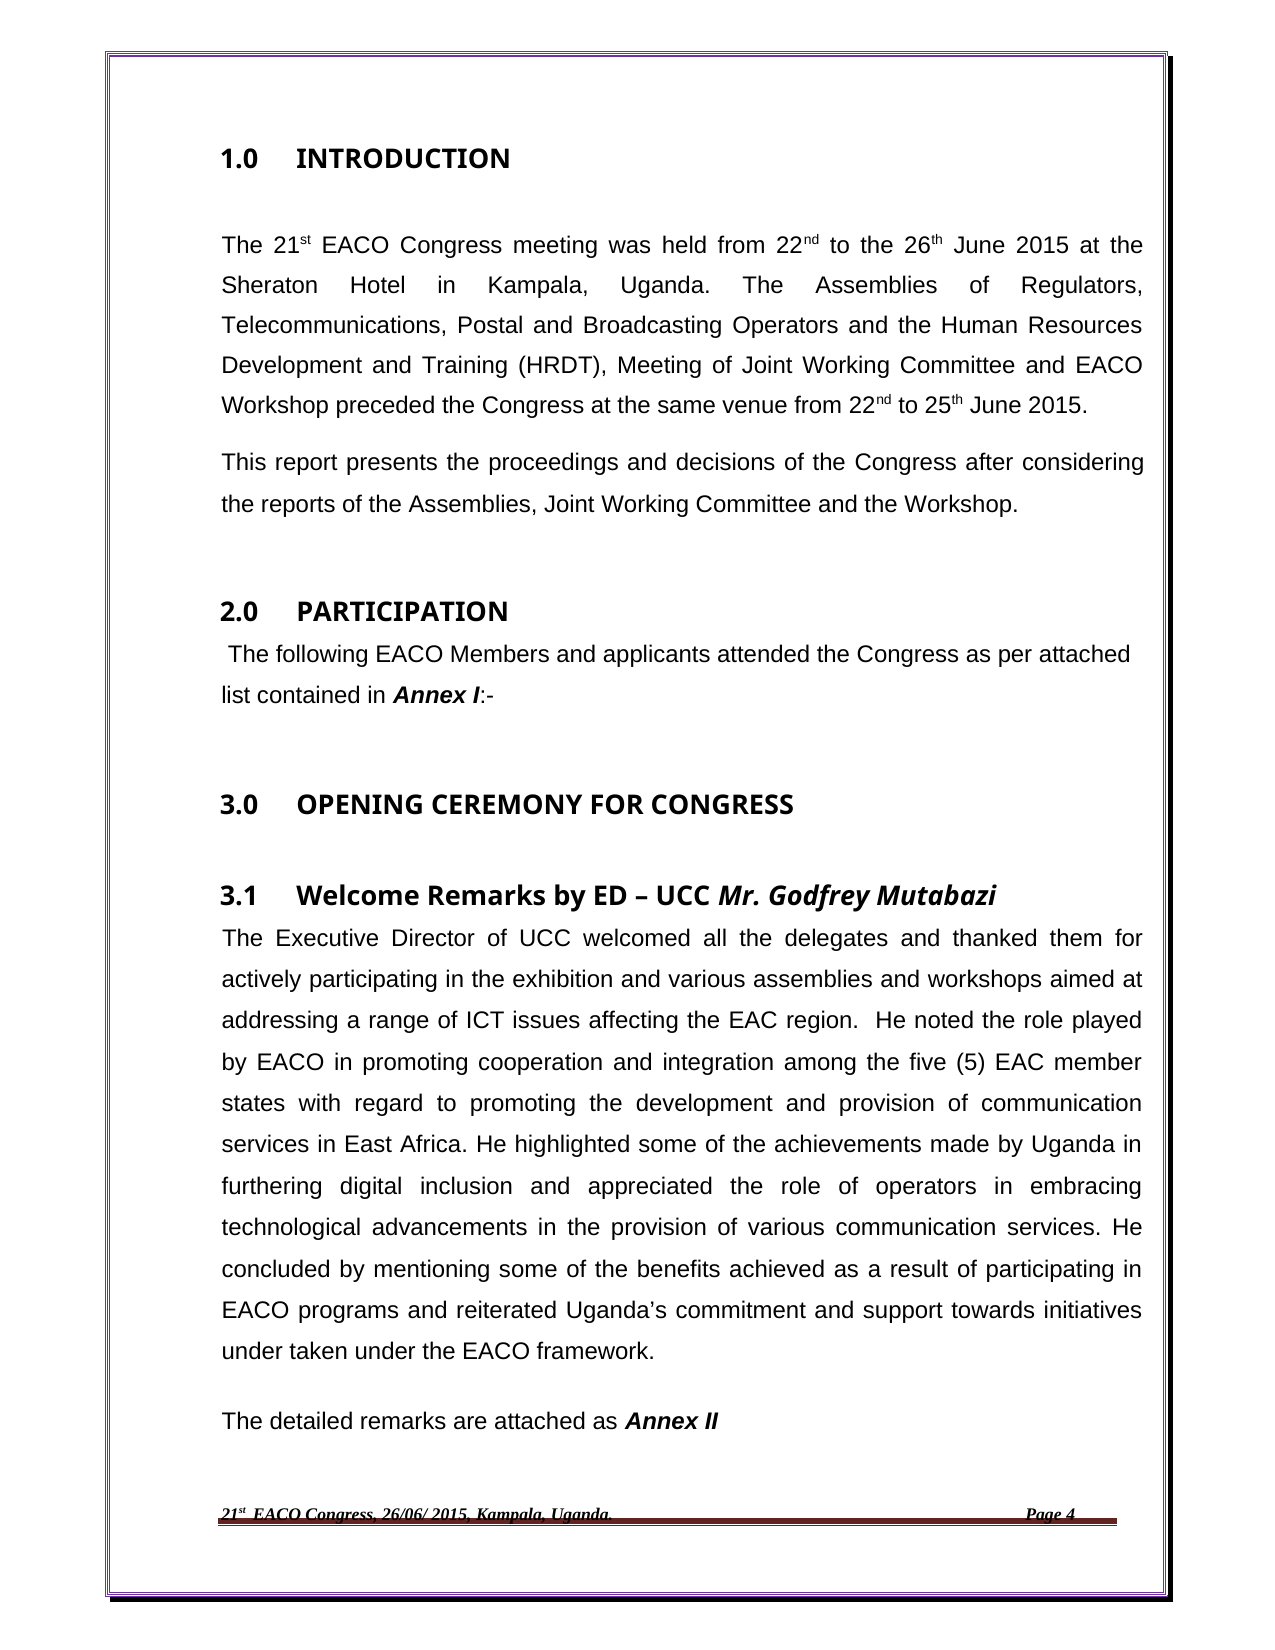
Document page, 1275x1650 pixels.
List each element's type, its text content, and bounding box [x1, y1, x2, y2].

subtitle 2.0 PARTICIPATION [219, 593, 1146, 630]
text The detailed remarks are attached as Annex II [221, 1407, 1144, 1435]
text The Executive Director of UCC welcomed all the delegates and thanked them for actively participating in the exhibition and various assemblies and workshops aimed at addressing a range of ICT issues affecting the EAC region. He noted the role played by EACO in promoting cooperation and integration among the five (5) EAC member states with regard to promoting the development and provision of communication services in East Africa. He highlighted some of the achievements made by Uganda in furthering digital inclusion and appreciated the role of operators in embracing technological advancements in the provision of various communication services. He concluded by mentioning some of the benefits achieved as a result of participating in EACO programs and reiterated Uganda’s commitment and support towards initiatives under taken under the EACO framework. [221, 924, 1144, 1365]
subtitle 3.0 OPENING CEREMONY FOR CONGRESS [219, 786, 1146, 822]
text The following EACO Members and applicants attended the Congress as per attached list contained in Annex I:- [221, 640, 1146, 709]
subtitle 3.1 Welcome Remarks by ED – UCC Mr. Godfrey Mutabazi [219, 877, 1146, 913]
subtitle 1.0 INTRODUCTION [219, 140, 1146, 177]
text This report presents the proceedings and decisions of the Congress after considering the reports of the Assemblies, Joint Working Committee and the Workshop. [221, 448, 1146, 517]
text The 21st EACO Congress meeting was held from 22nd to the 26th June 2015 at the Sheraton Hotel in Kampala, Uganda. The Assemblies of Regulators, Telecommunications, Postal and Broadcasting Operators and the Human Resources Development and Training (HRDT), Meeting of Joint Working Committee and EACO Workshop preceded the Congress at the same venue from 22nd to 25th June 2015. [221, 231, 1144, 419]
